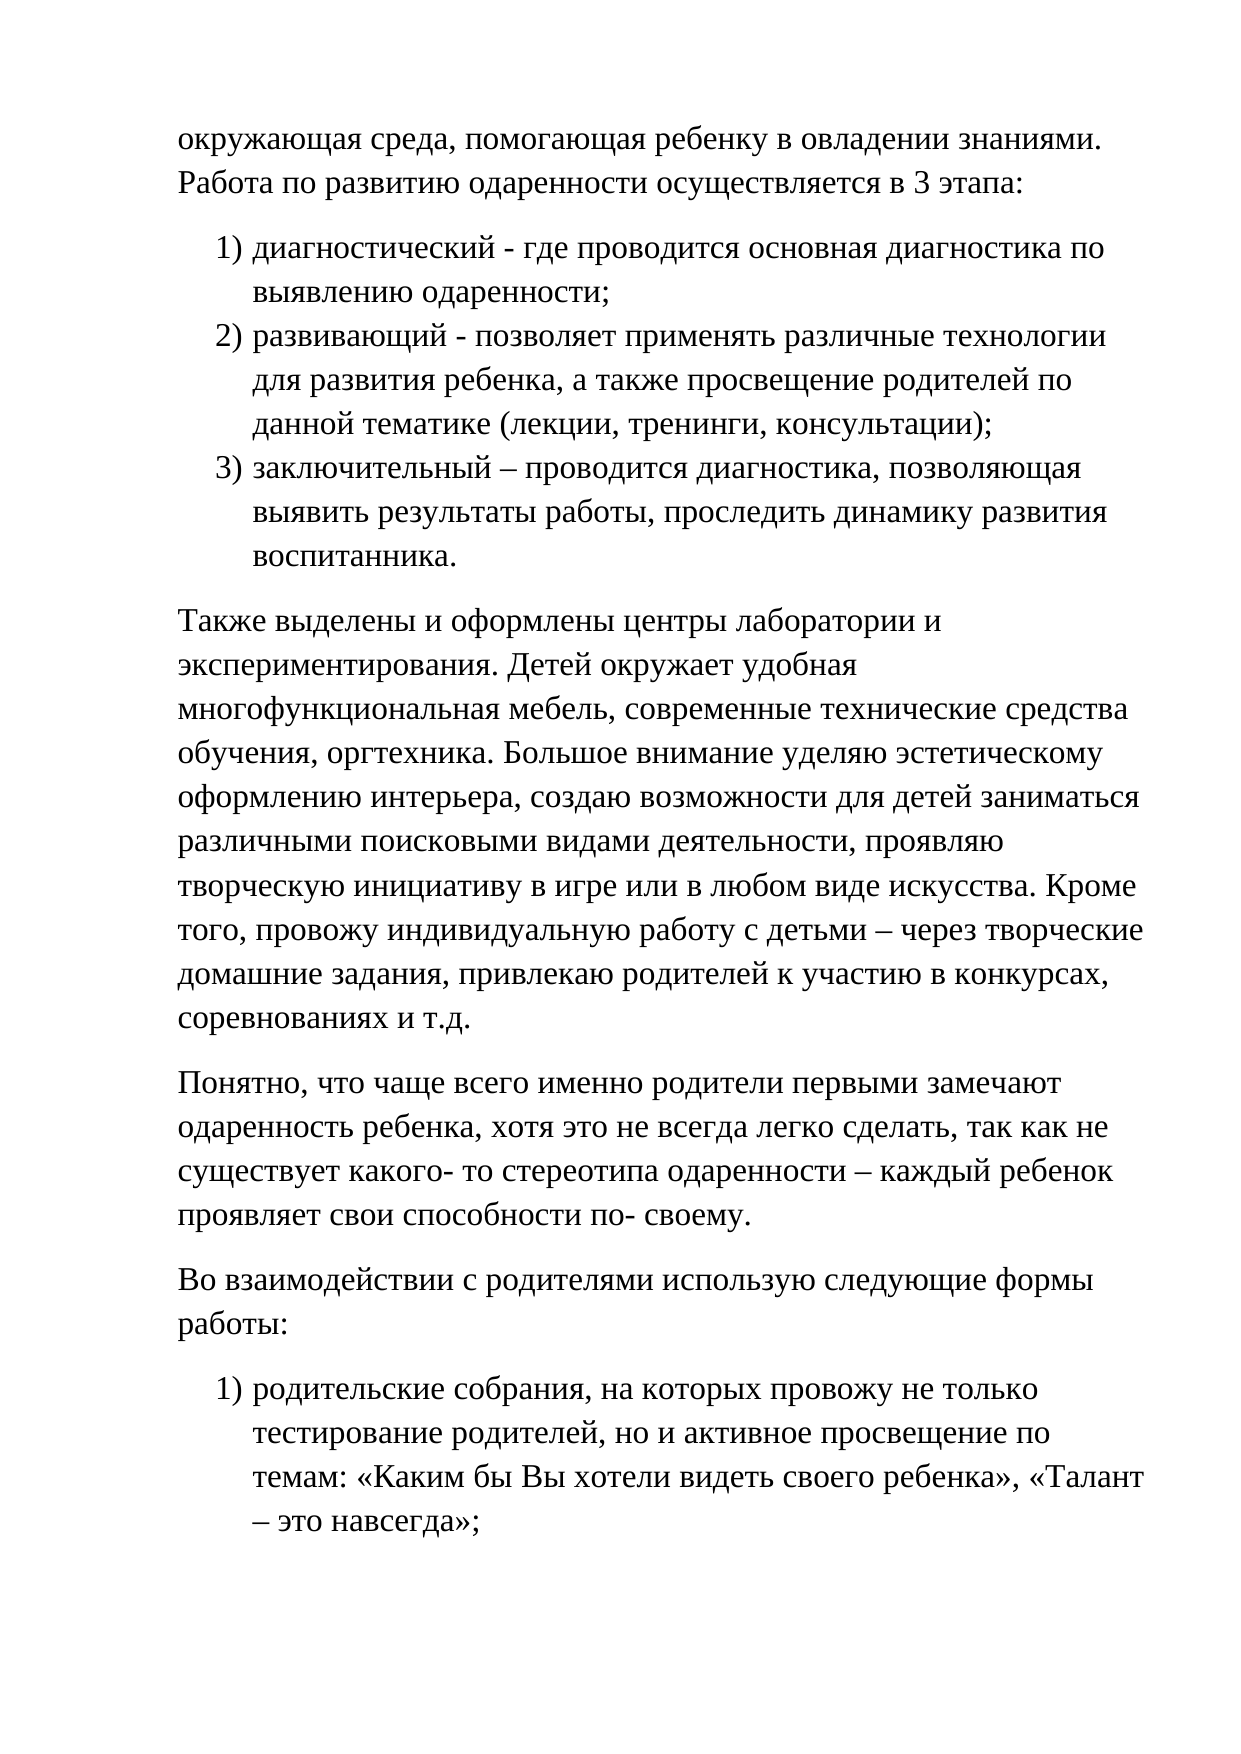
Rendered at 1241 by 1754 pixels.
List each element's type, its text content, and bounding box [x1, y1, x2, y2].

list диагностический - где проводится основная диагностика по выявлению одаренности; [215, 227, 1152, 309]
list развивающий - позволяет применять различные технологии для развития ребенка, а также просвещение родителей по данной тематике (лекции, тренинги, консультации); [215, 315, 1152, 442]
list заключительный – проводится диагностика, позволяющая выявить результаты работы, проследить динамику развития воспитанника. [215, 447, 1152, 574]
list родительские собрания, на которых провожу не только тестирование родителей, но и активное просвещение по темам: «Каким бы Вы хотели видеть своего ребенка», «Талант – это навсегда»; [215, 1368, 1152, 1538]
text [177, 118, 1152, 201]
text Также выделены и оформлены центры лаборатории и экспериментирования. Детей окружает удобная многофункциональная мебель, современные технические средства обучения, оргтехника. Большое внимание уделяю эстетическому оформлению интерьера, создаю возможности для детей заниматься различными поисковыми видами деятельности, проявляю творческую инициативу в игре или в любом виде искусства. Кроме того, провожу индивидуальную работу с детьми – через творческие домашние задания, привлекаю родителей к участию в конкурсах, соревнованиях и т.д. [177, 600, 1152, 1035]
text Понятно, что чаще всего именно родители первыми замечают одаренность ребенка, хотя это не всегда легко сделать, так как не существует какого- то стереотипа одаренности – каждый ребенок проявляет свои способности по- своему. [177, 1062, 1152, 1232]
text Во взаимодействии с родителями использую следующие формы работы: [177, 1259, 1152, 1341]
